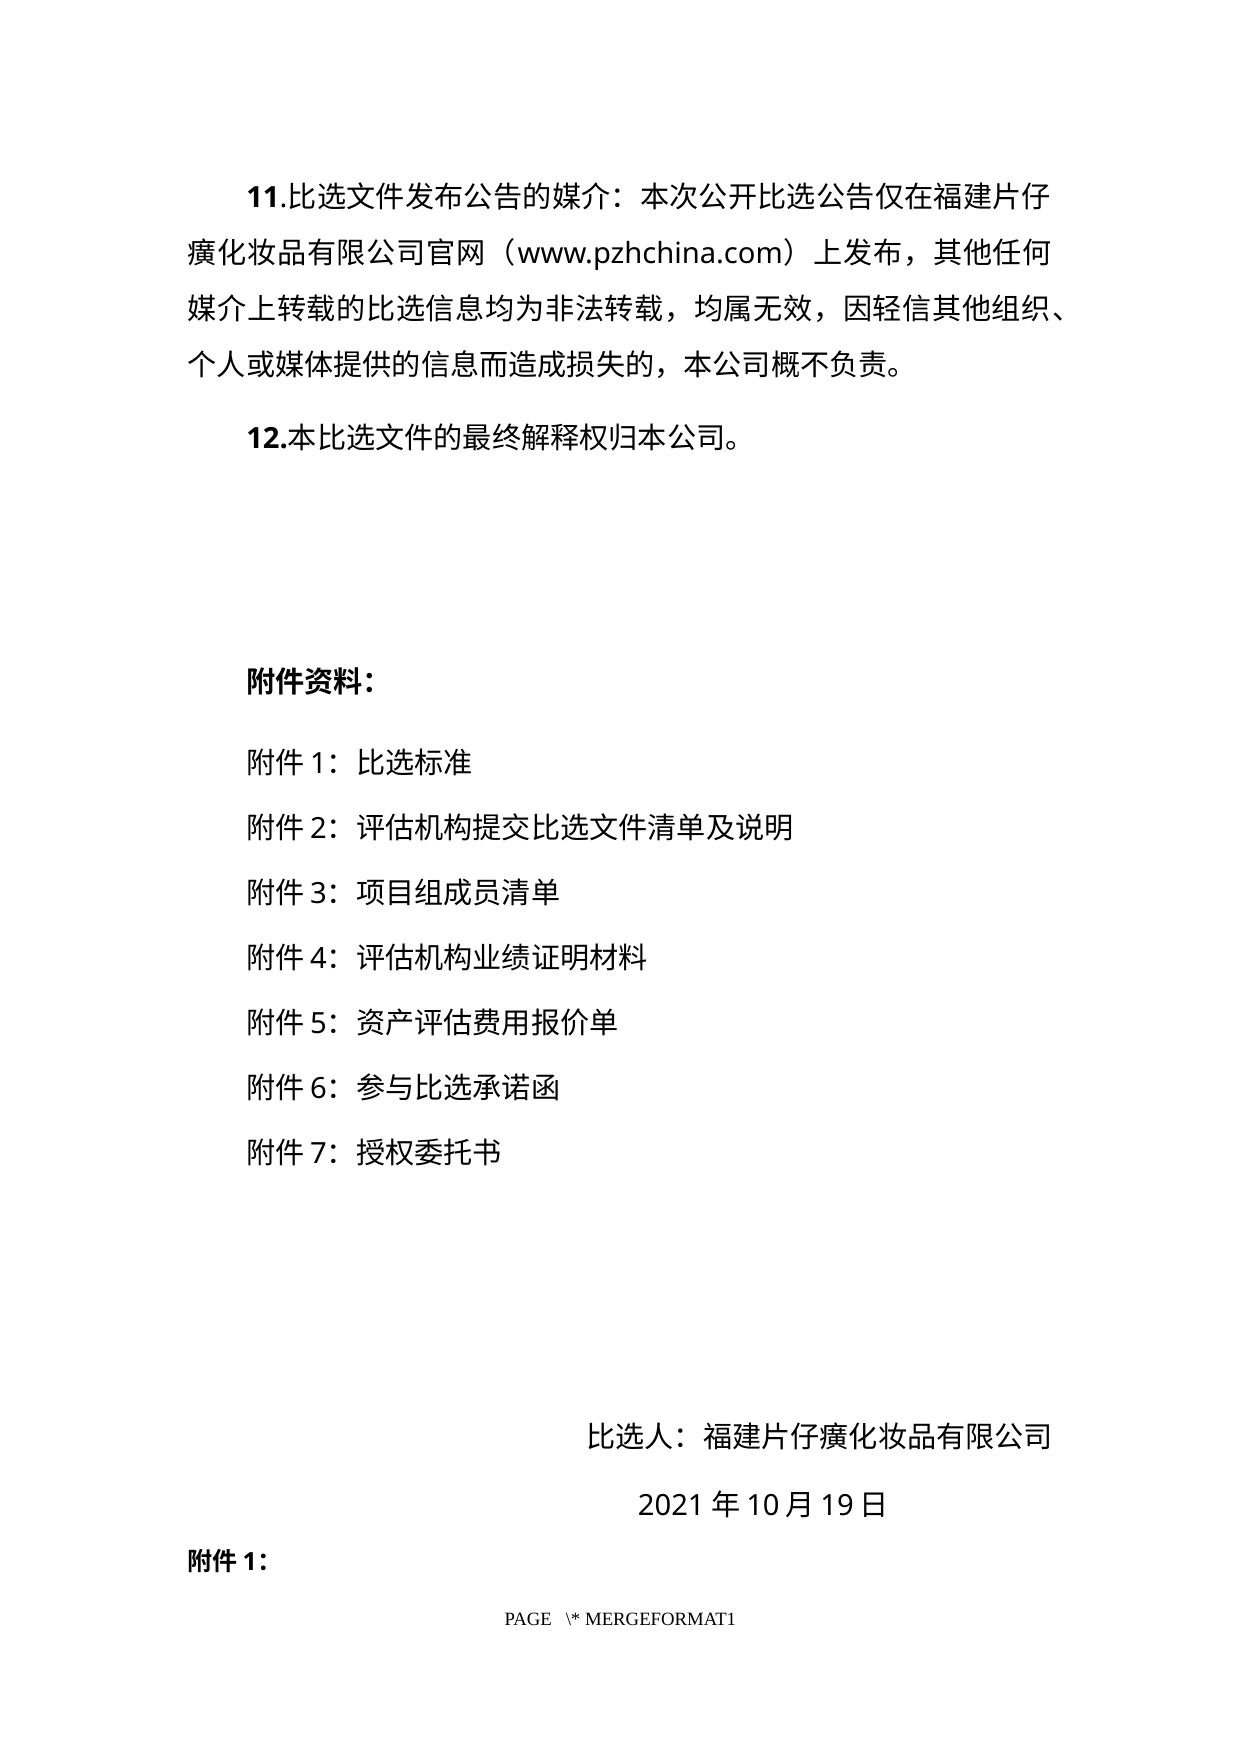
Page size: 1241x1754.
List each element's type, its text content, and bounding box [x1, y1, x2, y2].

text 附件7：授权委托书 [187, 1118, 1053, 1183]
text 附件4：评估机构业绩证明材料 [187, 923, 1053, 988]
text 附件3：项目组成员清单 [187, 858, 1053, 923]
text 比选人：福建片仔癀化妆品有限公司 [187, 1402, 1053, 1458]
text 12.本比选文件的最终解释权归本公司。 [187, 403, 1053, 468]
text 11.比选文件发布公告的媒介：本次公开比选公告仅在福建片仔癀化妆品有限公司官网（www.pzhchina.com）上发布，其他任何媒介上转载的比选信息均为非法转载，均属无效，因轻信其他组织、个人或媒体提供的信息而造成损失的，本公司概不负责。 [187, 162, 1053, 387]
text 附件资料： [187, 647, 1053, 712]
text 附件2：评估机构提交比选文件清单及说明 [187, 793, 1053, 858]
text 附件1： [187, 1527, 1053, 1592]
text 附件6：参与比选承诺函 [187, 1053, 1053, 1118]
text 附件1：比选标准 [187, 728, 1053, 793]
text 2021年10月19日 [187, 1471, 1053, 1527]
text 附件5：资产评估费用报价单 [187, 988, 1053, 1053]
